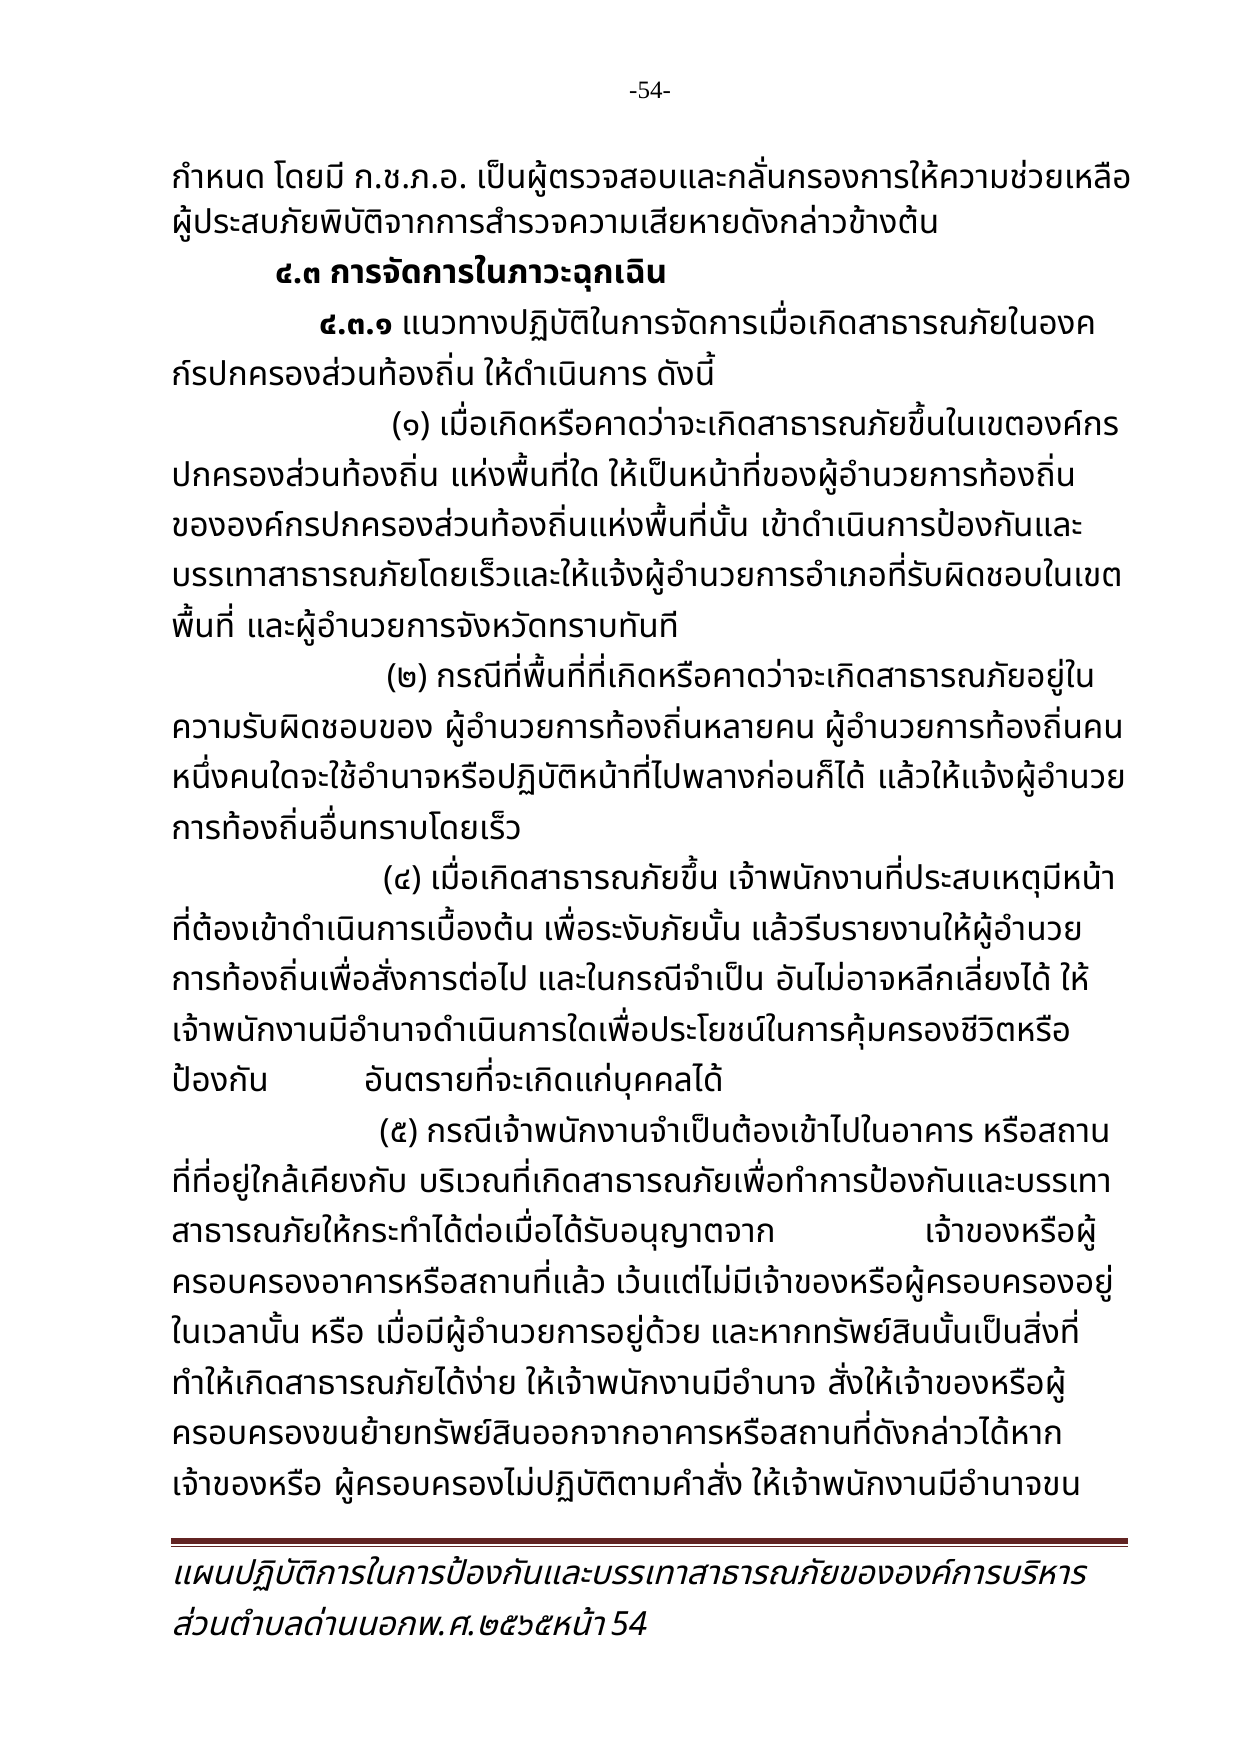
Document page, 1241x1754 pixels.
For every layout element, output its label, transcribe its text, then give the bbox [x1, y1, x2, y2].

text (๑) เมื่อเกิดหรือคาดว่าจะเกิดสาธารณภัยขึ้นในเขตองค์กรปกครองส่วนท้องถิ่น แห่งพื้นที่ใด ให้เป็นหน้าที่ของผู้อำนวยการท้องถิ่นขององค์กรปกครองส่วนท้องถิ่นแห่งพื้นที่นั้น เข้าดำเนินการป้องกันและบรรเทาสาธารณภัยโดยเร็วและให้แจ้งผู้อำนวยการอำเภอที่รับผิดชอบในเขตพื้นที่ และผู้อำนวยการจังหวัดทราบทันที [171, 400, 1128, 652]
text ๔.๓ การจัดการในภาวะฉุกเฉิน [171, 248, 1128, 299]
text (๒) กรณีที่พื้นที่ที่เกิดหรือคาดว่าจะเกิดสาธารณภัยอยู่ในความรับผิดชอบของ ผู้อำนวยการท้องถิ่นหลายคน ผู้อำนวยการท้องถิ่นคนหนึ่งคนใดจะใช้อำนาจหรือปฏิบัติหน้าที่ไปพลางก่อนก็ได้ แล้วให้แจ้งผู้อำนวยการท้องถิ่นอื่นทราบโดยเร็ว [171, 652, 1128, 854]
text (๔) เมื่อเกิดสาธารณภัยขึ้น เจ้าพนักงานที่ประสบเหตุมีหน้าที่ต้องเข้าดำเนินการเบื้องต้น เพื่อระงับภัยนั้น แล้วรีบรายงานให้ผู้อำนวยการท้องถิ่นเพื่อสั่งการต่อไป และในกรณีจำเป็น อันไม่อาจหลีกเลี่ยงได้ ให้เจ้าพนักงานมีอำนาจดำเนินการใดเพื่อประโยชน์ในการคุ้มครองชีวิตหรือป้องกัน อันตรายที่จะเกิดแก่บุคคลได้ [171, 854, 1128, 1106]
text ๔.๓.๑ แนวทางปฏิบัติในการจัดการเมื่อเกิดสาธารณภัยในองคก์รปกครองส่วนท้องถิ่น ให้ดำเนินการ ดังนี้ [171, 299, 1128, 400]
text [171, 1106, 1128, 1510]
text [171, 149, 1143, 248]
